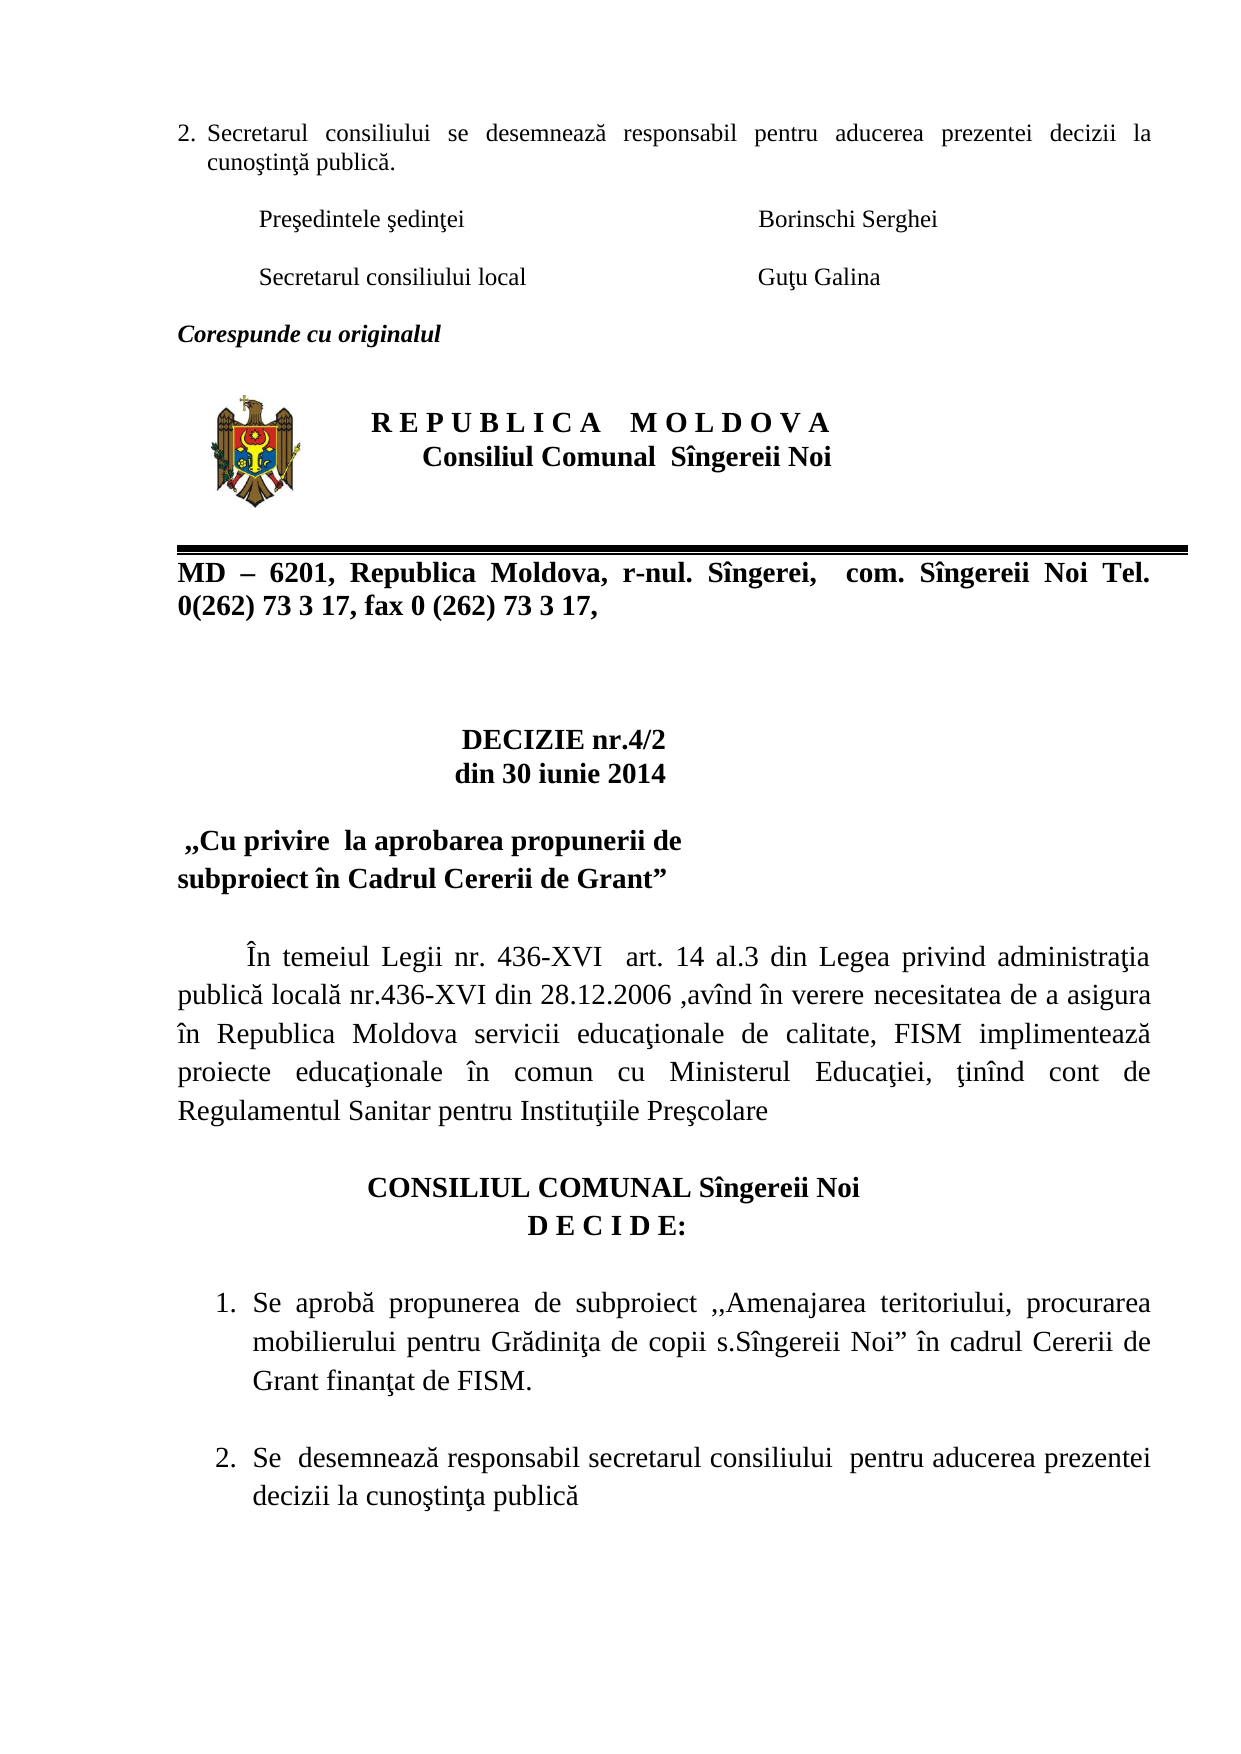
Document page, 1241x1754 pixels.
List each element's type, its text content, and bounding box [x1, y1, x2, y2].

picture [210, 395, 301, 508]
text MD – 6201, Republica Moldova, r-nul. Sîngerei, com. Sîngereii Noi Tel. 0(262) 73 3 17, fax 0 (262) 73 3 17, [177, 555, 1152, 622]
list Se desemnează responsabil secretarul consiliului pentru aducerea prezentei decizii la cunoştinţa publică [215, 1440, 1152, 1512]
text În temeiul Legii nr. 436-XVI art. 14 al.3 din Legea privind administraţia publică locală nr.436-XVI din 28.12.2006 ,avînd în verere necesitatea de a asigura în Republica Moldova servicii educaţionale de calitate, FISM implimentează proiecte educaţionale în comun cu Ministerul Educaţiei, ţinînd cont de Regulamentul Sanitar pentru Instituţiile Preşcolare [177, 939, 1152, 1016]
text Preşedintele şedinţei Borinschi Serghei [177, 204, 1152, 233]
text din 30 iunie 2014 [177, 756, 1152, 789]
text În temeiul Legii nr. 436-XVI art. 14 al.3 din Legea privind administraţia publică locală nr.436-XVI din 28.12.2006 ,avînd în verere necesitatea de a asigura în Republica Moldova servicii educaţionale de calitate, FISM implimentează proiecte educaţionale în comun cu Ministerul Educaţiei, ţinînd cont de Regulamentul Sanitar pentru Instituţiile Preşcolare [177, 1088, 1152, 1126]
text DECIZIE nr.4/2 [177, 722, 1152, 756]
list Se aprobă propunerea de subproiect ,,Amenajarea teritoriului, procurarea mobilierului pentru Grădiniţa de copii s.Sîngereii Noi” în cadrul Cererii de Grant finanţat de FISM. [215, 1286, 1152, 1396]
text Secretarul consiliului local Guţu Galina [177, 262, 1152, 291]
text CONSILIUL COMUNAL Sîngereii Noi [177, 1170, 1152, 1203]
text subproiect în Cadrul Cererii de Grant” [177, 862, 1152, 895]
text D E C I D E: [177, 1208, 1152, 1242]
list Secretarul consiliului se desemnează responsabil pentru aducerea prezentei decizii la cunoştinţă publică. [177, 118, 1152, 176]
table_header R E P U B L I C A M O L D O V A Consiliul Comunal Sîngereii Noi [177, 377, 1188, 545]
text ,,Cu privire la aprobarea propunerii de [177, 823, 1152, 857]
text Corespunde cu originalul [177, 319, 1152, 348]
